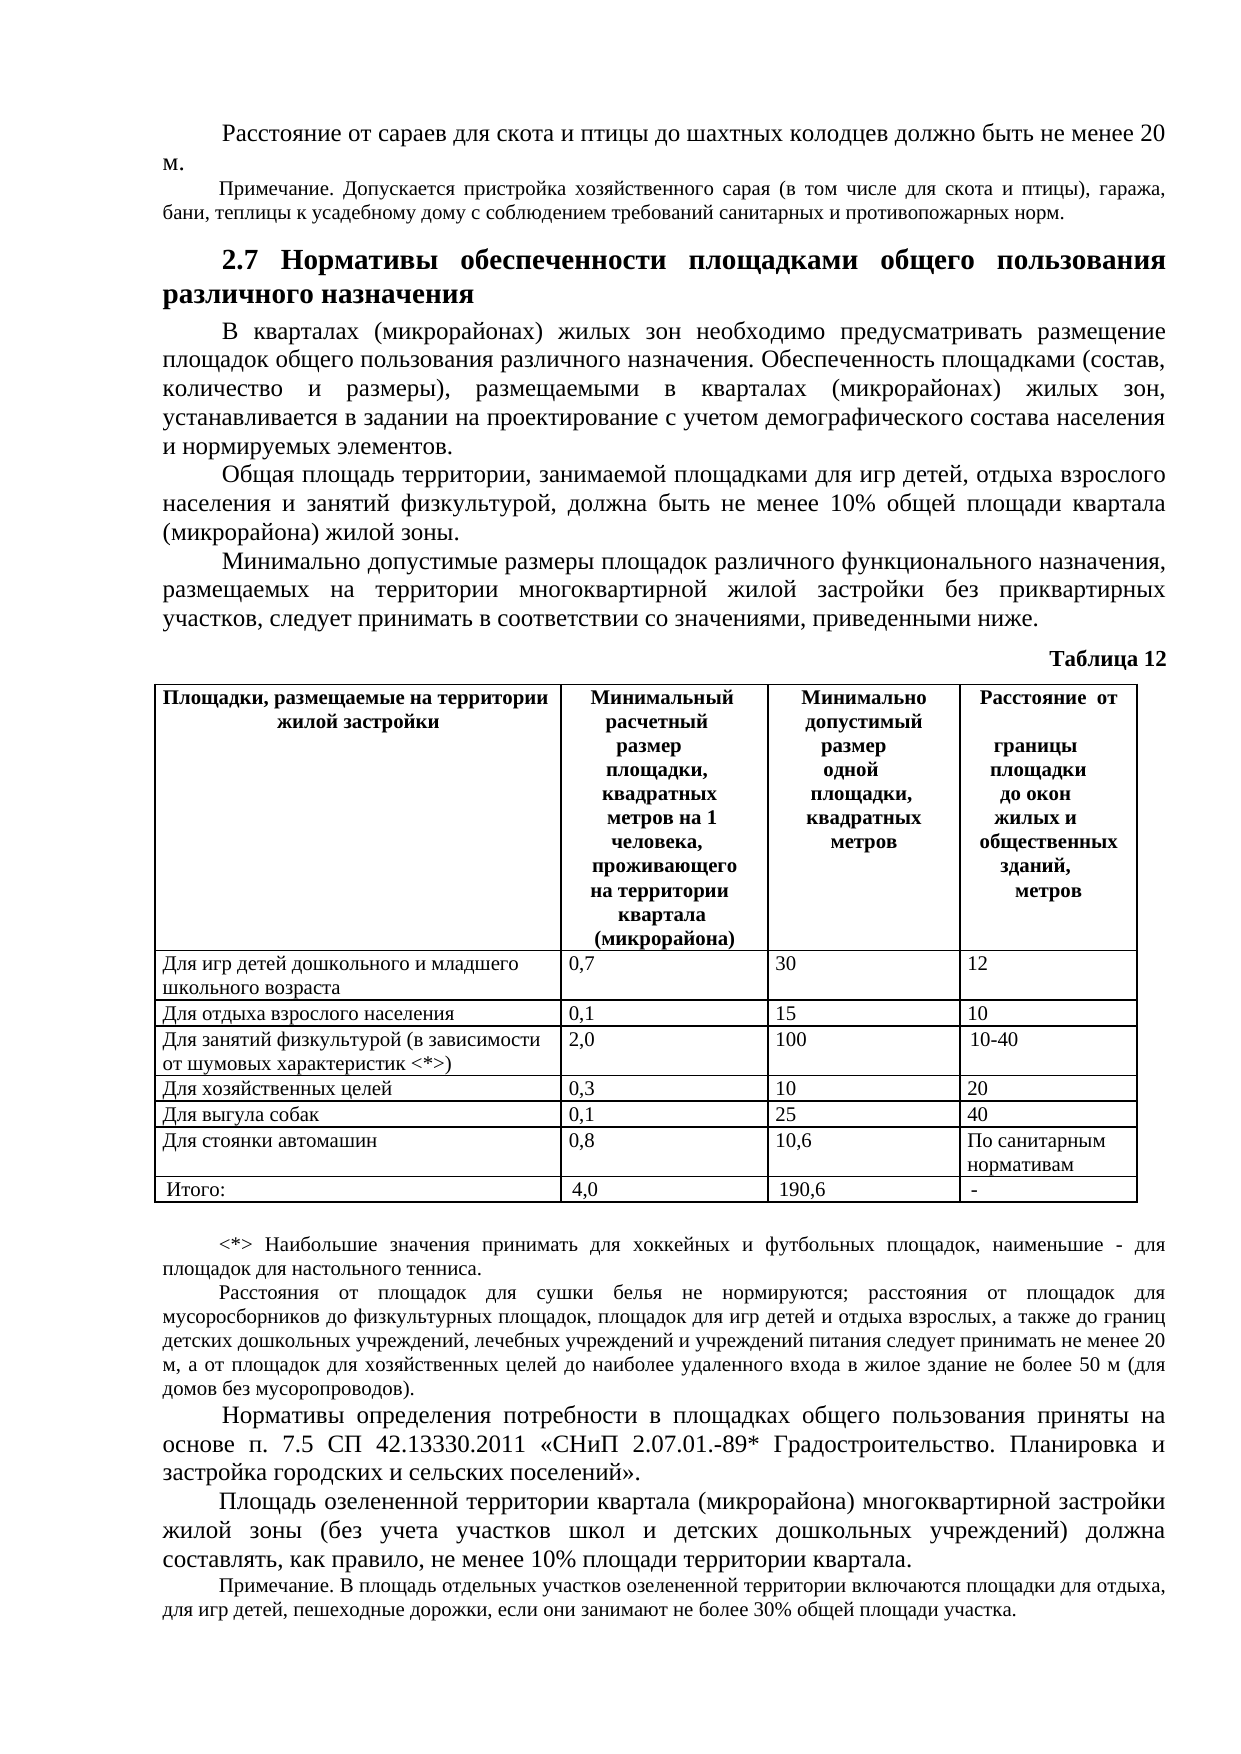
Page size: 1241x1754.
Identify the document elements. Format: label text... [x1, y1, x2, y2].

table_cell Для отдыха взрослого населения [156, 1001, 560, 1025]
table_cell 0,1 [562, 1102, 767, 1126]
table_cell 4,0 [562, 1177, 767, 1201]
table_cell По санитарным нормативам [961, 1128, 1136, 1176]
table_cell 20 [961, 1076, 1136, 1100]
table_cell 0,1 [562, 1001, 767, 1025]
text Примечание. Допускается пристройка хозяйственного сарая (в том числе для скота и птицы), гаража, бани, теплицы к усадебному дому с соблюдением требований санитарных и противопожарных норм. [162, 176, 1167, 224]
text Примечание. В площадь отдельных участков озелененной территории включаются площадки для отдыха, для игр детей, пешеходные дорожки, если они занимают не более 30% общей площади участка. [162, 1572, 1167, 1621]
subtitle Нормативы обеспеченности площадками общего пользования различного назначения [162, 242, 1167, 309]
table_header Минимально допустимый размер одной площадки, квадратных метров [769, 685, 959, 950]
table_cell - [961, 1177, 1136, 1201]
text В кварталах (микрорайонах) жилых зон необходимо предусматривать размещение площадок общего пользования различного назначения. Обеспеченность площадками (состав, количество и размеры), размещаемыми в кварталах (микрорайонах) жилых зон, устанавливается в задании на проектирование с учетом демографического состава населения и нормируемых элементов. [162, 316, 1167, 459]
table_header Минимальный расчетный размер площадки, квадратных метров на 1 человека, проживающего на территории квартала (микрорайона) [562, 685, 767, 950]
table_cell Для стоянки автомашин [156, 1128, 560, 1176]
table_cell 40 [961, 1102, 1136, 1126]
text Площадь озелененной территории квартала (микрорайона) многоквартирной застройки жилой зоны (без учета участков школ и детских дошкольных учреждений) должна составлять, как правило, не менее 10% площади территории квартала. [162, 1486, 1167, 1572]
table_cell Для занятий физкультурой (в зависимости от шумовых характеристик <*>) [156, 1027, 560, 1075]
text Общая площадь территории, занимаемой площадками для игр детей, отдыха взрослого населения и занятий физкультурой, должна быть не менее 10% общей площади квартала (микрорайона) жилой зоны. [162, 459, 1167, 546]
table_cell 0,8 [562, 1128, 767, 1176]
table_cell 0,3 [562, 1076, 767, 1100]
table_cell 10 [961, 1001, 1136, 1025]
table_cell 25 [769, 1102, 959, 1126]
text Расстояния от площадок для сушки белья не нормируются; расстояния от площадок для мусоросборников до физкультурных площадок, площадок для игр детей и отдыха взрослых, а также до границ детских дошкольных учреждений, лечебных учреждений и учреждений питания следует принимать не менее 20 м, а от площадок для хозяйственных целей до наиболее удаленного входа в жилое здание не более 50 м (для домов без мусоропроводов). [162, 1280, 1167, 1400]
table_cell Итого: [156, 1177, 560, 1201]
table_header Площадки, размещаемые на территории жилой застройки [156, 685, 560, 950]
table_header Расстояние от границы площадки до окон жилых и общественных зданий, метров [961, 685, 1136, 950]
table_cell 0,7 [562, 951, 767, 999]
table_cell 10,6 [769, 1128, 959, 1176]
table_cell 2,0 [562, 1027, 767, 1075]
table_cell 10-40 [961, 1027, 1136, 1075]
table_cell Для игр детей дошкольного и младшего школьного возраста [156, 951, 560, 999]
table_cell 100 [769, 1027, 959, 1075]
text Нормативы определения потребности в площадках общего пользования приняты на основе п. 7.5 СП 42.13330.2011 «СНиП 2.07.01.-89* Градостроительство. Планировка и застройка городских и сельских поселений». [162, 1400, 1167, 1486]
table_cell 12 [961, 951, 1136, 999]
table_cell 15 [769, 1001, 959, 1025]
table_cell 30 [769, 951, 959, 999]
text <*> Наибольшие значения принимать для хоккейных и футбольных площадок, наименьшие - для площадок для настольного тенниса. [162, 1232, 1167, 1280]
table_cell Для хозяйственных целей [156, 1076, 560, 1100]
table_cell 190,6 [769, 1177, 959, 1201]
text Расстояние от сараев для скота и птицы до шахтных колодцев должно быть не менее 20 м. [162, 118, 1167, 176]
table_cell 10 [769, 1076, 959, 1100]
text Минимально допустимые размеры площадок различного функционального назначения, размещаемых на территории многоквартирной жилой застройки без приквартирных участков, следует принимать в соответствии со значениями, приведенными ниже. [162, 546, 1167, 632]
table_cell Для выгула собак [156, 1102, 560, 1126]
